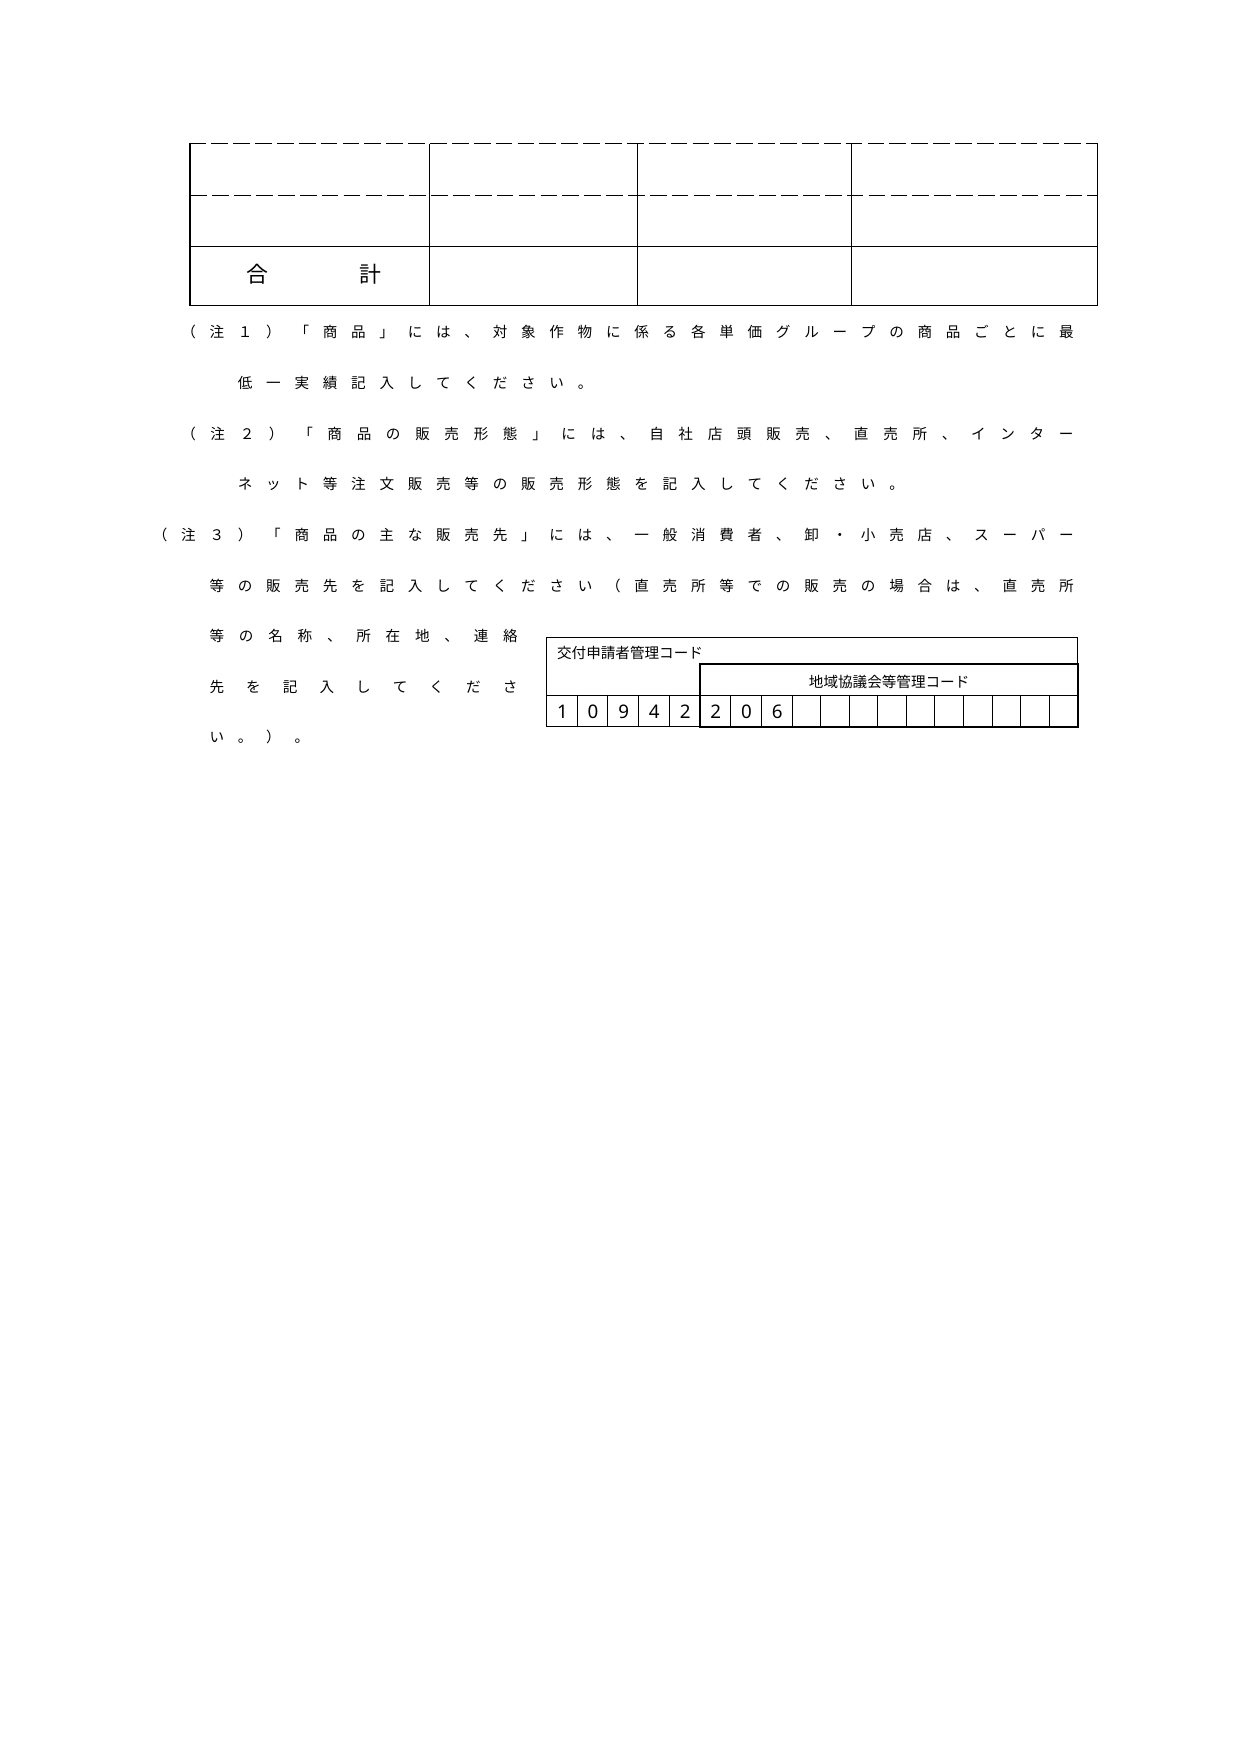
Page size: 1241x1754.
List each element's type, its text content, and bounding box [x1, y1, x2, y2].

table_cell [821, 696, 849, 726]
table_cell [852, 195, 1097, 246]
table_header 交付申請者管理コード [547, 638, 1077, 663]
table_cell [964, 696, 992, 726]
table_cell [850, 696, 877, 726]
table_cell [907, 696, 934, 726]
table_cell [1021, 696, 1049, 726]
table_cell 2 [670, 696, 699, 726]
table_cell [793, 696, 820, 726]
table_cell [993, 696, 1020, 726]
table_cell 合 計 [191, 247, 429, 305]
table_cell [547, 663, 699, 694]
table_cell [430, 247, 637, 305]
table_cell [430, 143, 637, 194]
table_cell [638, 247, 851, 305]
table_cell 6 [762, 696, 792, 726]
table_cell 4 [639, 696, 669, 726]
table_cell [1050, 696, 1077, 726]
table_cell [191, 195, 429, 246]
text （注３）「商品の主な販売先」には、一般消費者、卸・小売店、スーパー等の販売先を記入してください（直売所等での販売の場合は、直売所等の名称、所在地、連絡先を記入してください。）。 [153, 509, 1088, 762]
text （注１）「商品」には、対象作物に係る各単価グループの商品ごとに最低一実績記入してください。 [165, 306, 1088, 408]
table_cell [638, 143, 851, 194]
table_cell [935, 696, 963, 726]
table_cell 0 [731, 696, 761, 726]
table_cell 地域協議会等管理コード [701, 665, 1077, 694]
table_cell [638, 195, 851, 246]
table_cell [430, 195, 637, 246]
table_cell 0 [578, 696, 607, 726]
table_cell 2 [701, 696, 730, 726]
text （注２）「商品の販売形態」には、自社店頭販売、直売所、インターネット等注文販売等の販売形態を記入してください。 [165, 408, 1088, 509]
table_cell [878, 696, 906, 726]
table_cell [852, 247, 1097, 305]
table_cell [191, 143, 429, 194]
table_cell 1 [547, 696, 577, 726]
table_cell 9 [608, 696, 638, 726]
table_cell [852, 143, 1097, 194]
